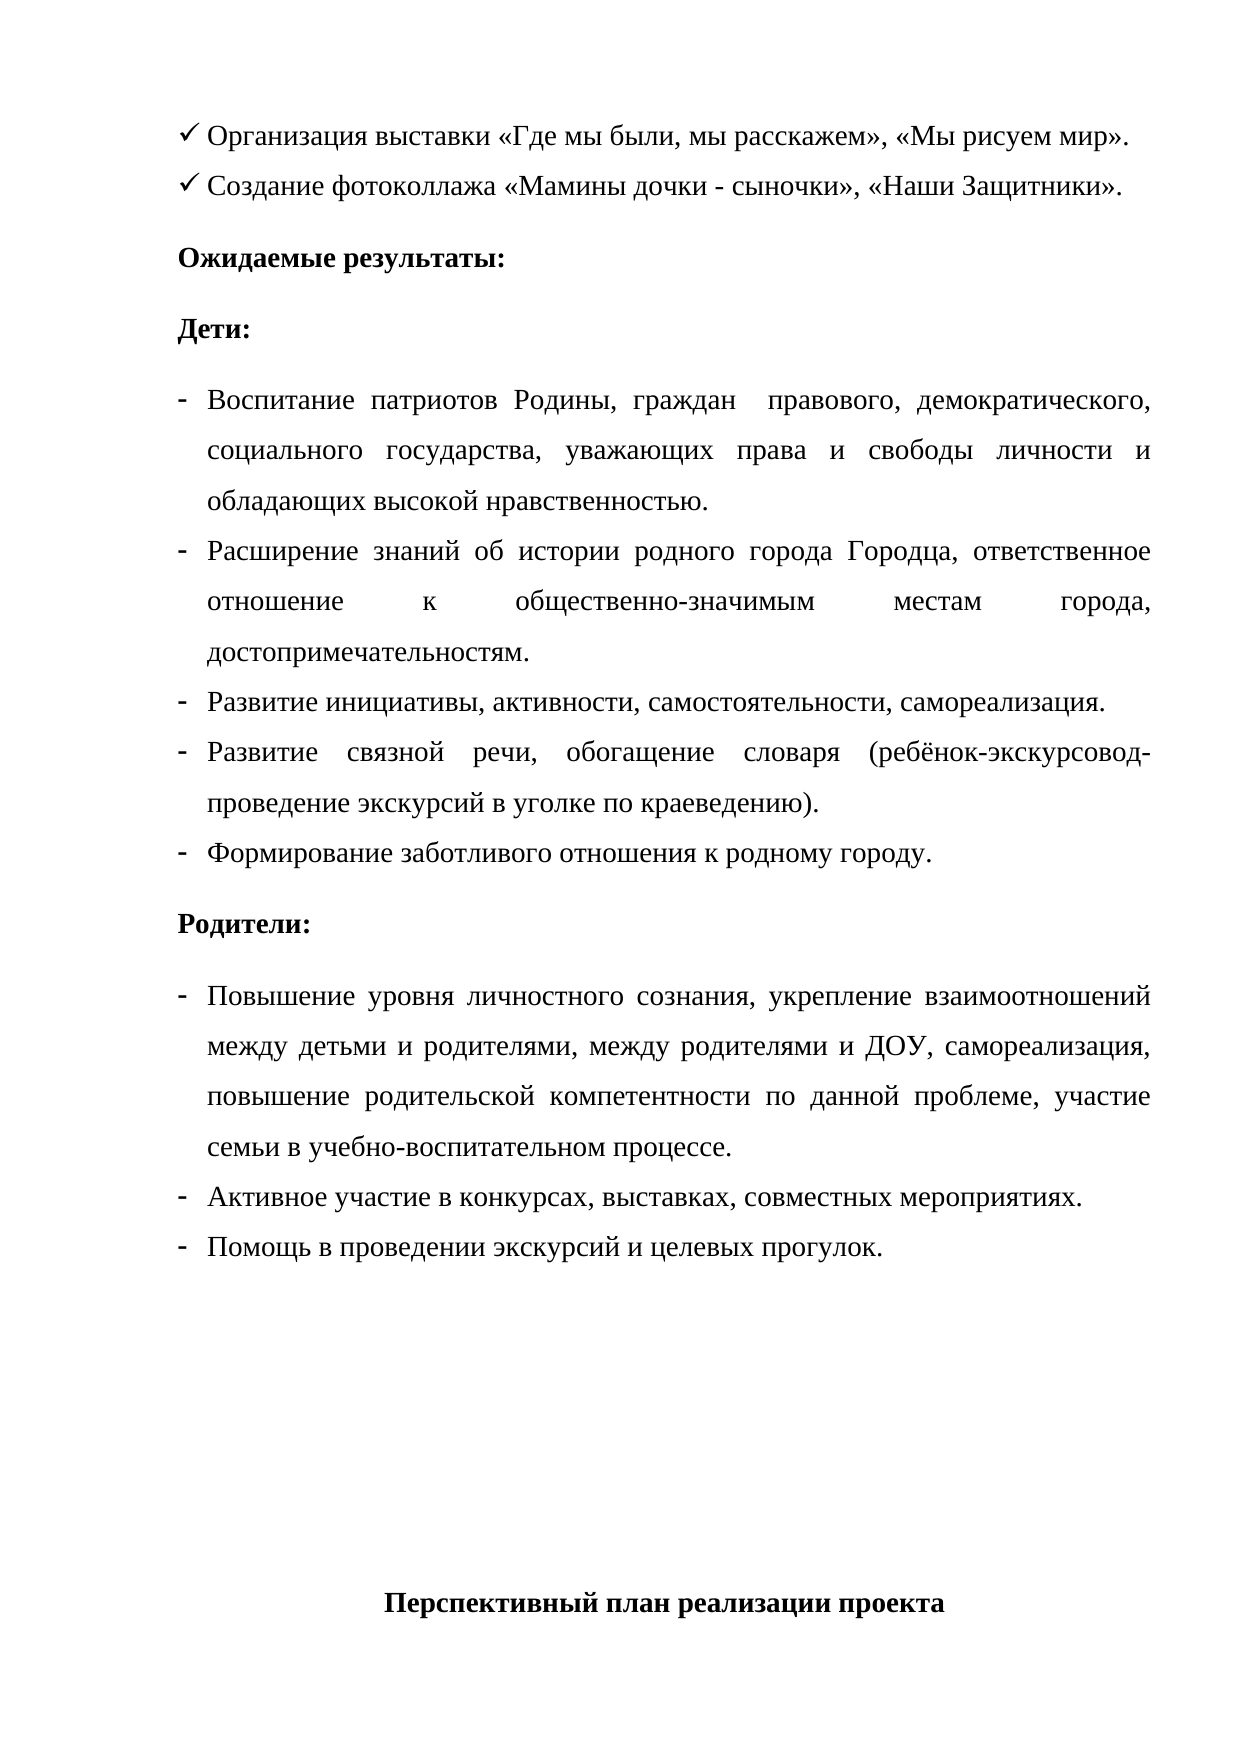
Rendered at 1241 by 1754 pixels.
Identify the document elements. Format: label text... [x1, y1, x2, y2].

text Дети: [177, 311, 1152, 344]
list Расширение знаний об истории родного города Городца, ответственное отношение к общественно-значимым местам города, достопримечательностям. [177, 533, 1152, 667]
list Активное участие в конкурсах, выставках, совместных мероприятиях. [177, 1179, 1152, 1213]
list Развитие связной речи, обогащение словаря (ребёнок-экскурсовод-проведение экскурсий в уголке по краеведению). [177, 734, 1152, 818]
list Организация выставки «Где мы были, мы расскажем», «Мы рисуем мир». [177, 118, 1152, 152]
text Перспективный план реализации проекта [177, 1585, 1152, 1619]
list Помощь в проведении экскурсий и целевых прогулок. [177, 1229, 1152, 1263]
list Создание фотоколлажа «Мамины дочки - сыночки», «Наши Защитники». [177, 168, 1152, 202]
text Родители: [177, 907, 1152, 940]
list Воспитание патриотов Родины, граждан правового, демократического, социального государства, уважающих права и свободы личности и обладающих высокой нравственностью. [177, 382, 1152, 516]
list Формирование заботливого отношения к родному городу. [177, 835, 1152, 869]
list Повышение уровня личностного сознания, укрепление взаимоотношений между детьми и родителями, между родителями и ДОУ, самореализация, повышение родительской компетентности по данной проблеме, участие семьи в учебно-воспитательном процессе. [177, 978, 1152, 1162]
list Развитие инициативы, активности, самостоятельности, самореализация. [177, 684, 1152, 718]
text Ожидаемые результаты: [177, 240, 1152, 273]
